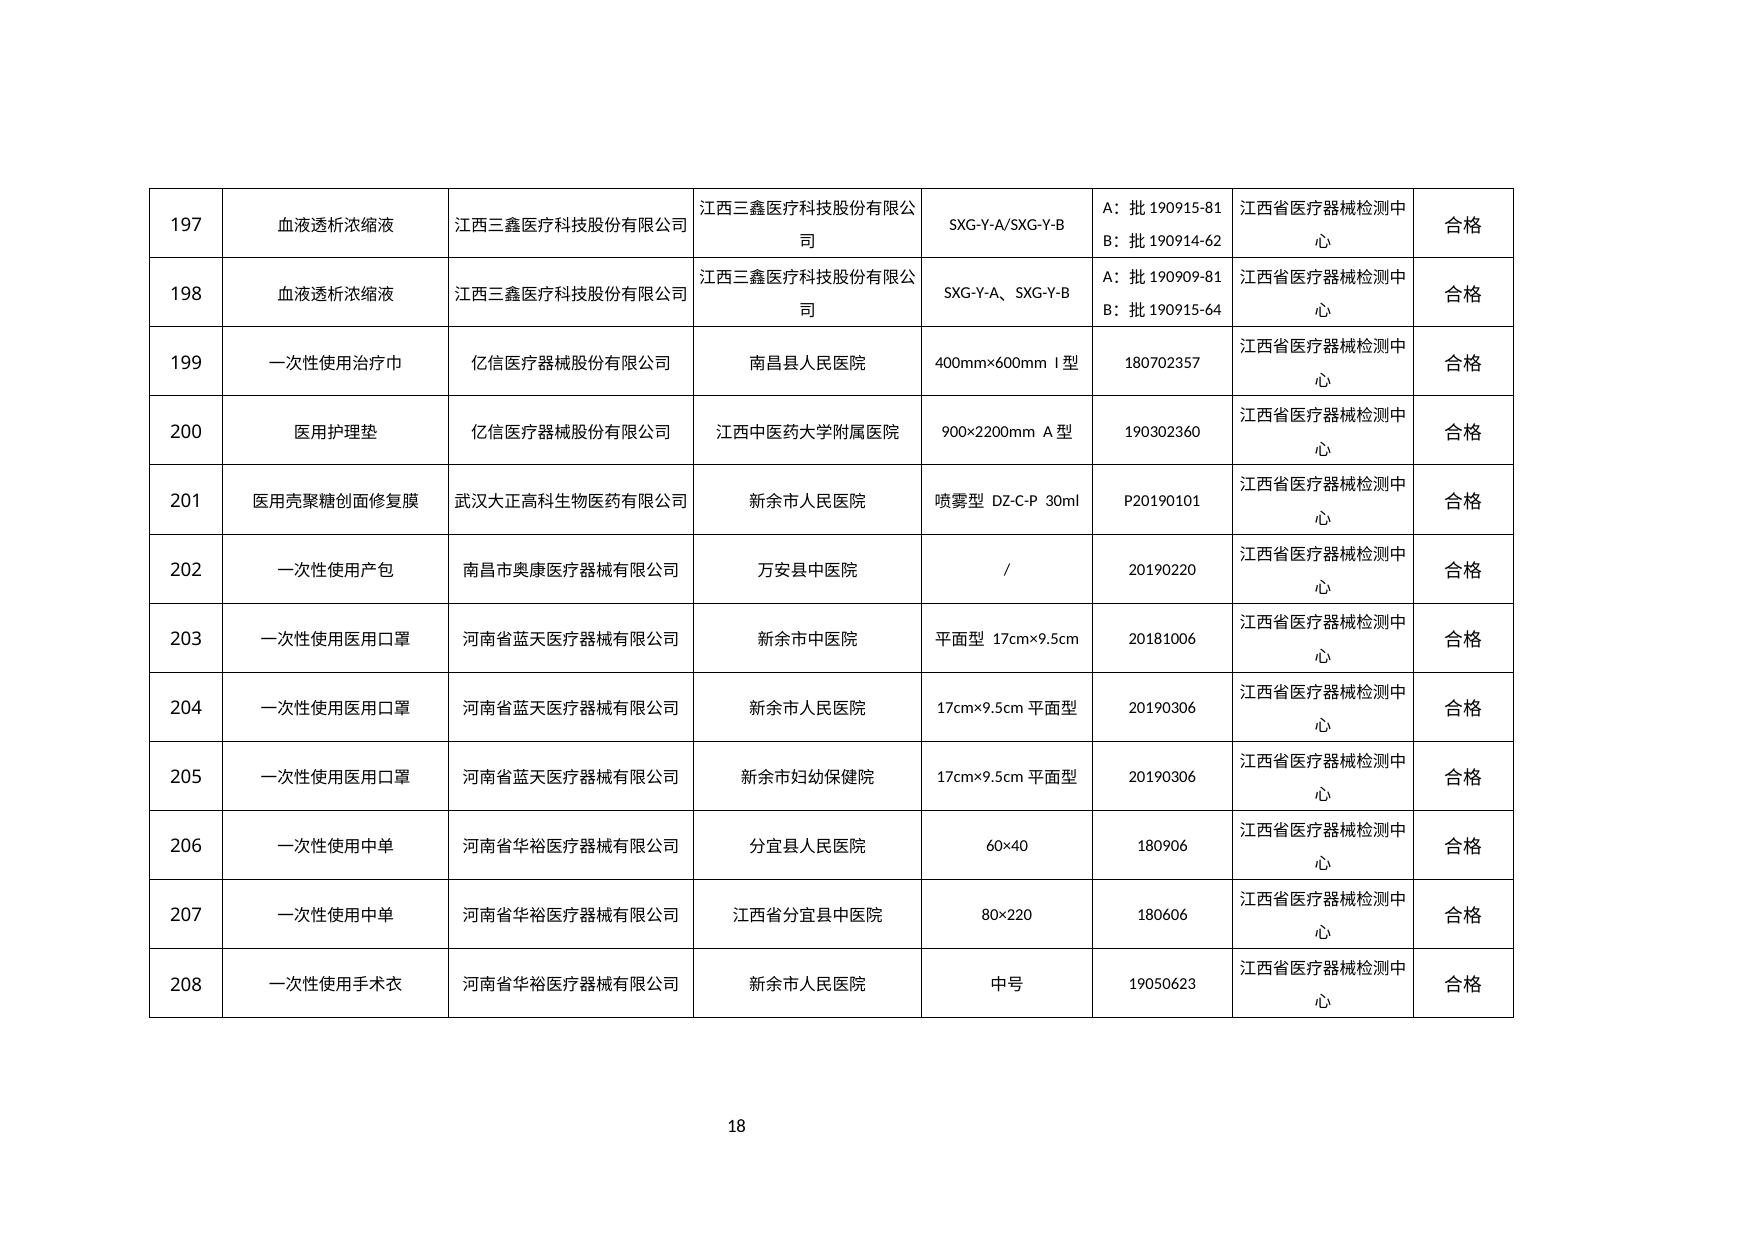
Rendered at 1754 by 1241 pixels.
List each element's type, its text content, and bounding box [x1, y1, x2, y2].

table_cell 合格 [1414, 673, 1513, 741]
table_cell 江西省医疗器械检测中心 [1233, 880, 1413, 948]
table_cell 江西省医疗器械检测中心 [1233, 811, 1413, 879]
table_cell 205 [150, 742, 222, 810]
table_cell 合格 [1414, 189, 1513, 257]
table_cell 喷雾型 DZ-C-P 30ml [922, 465, 1092, 533]
table_cell 中号 [922, 949, 1092, 1017]
table_cell 20190306 [1093, 673, 1232, 741]
table_cell 分宜县人民医院 [694, 811, 921, 879]
table_cell A：批190909-81 B：批190915-64 [1093, 258, 1232, 326]
table_cell 204 [150, 673, 222, 741]
table_cell 200 [150, 396, 222, 464]
table_cell 河南省蓝天医疗器械有限公司 [449, 604, 693, 672]
table_cell 江西省医疗器械检测中心 [1233, 258, 1413, 326]
table_cell 武汉大正高科生物医药有限公司 [449, 465, 693, 533]
table_cell 199 [150, 327, 222, 395]
table_cell SXG-Y-A、SXG-Y-B [922, 258, 1092, 326]
table_cell 江西三鑫医疗科技股份有限公司 [449, 189, 693, 257]
table_cell 17cm×9.5cm 平面型 [922, 742, 1092, 810]
table_cell P20190101 [1093, 465, 1232, 533]
table_cell 亿信医疗器械股份有限公司 [449, 327, 693, 395]
table_cell 新余市人民医院 [694, 673, 921, 741]
table_cell 江西省医疗器械检测中心 [1233, 604, 1413, 672]
table_cell 江西省医疗器械检测中心 [1233, 535, 1413, 602]
table_cell 合格 [1414, 811, 1513, 879]
table_cell 合格 [1414, 604, 1513, 672]
table_cell 江西省医疗器械检测中心 [1233, 327, 1413, 395]
table_cell 南昌县人民医院 [694, 327, 921, 395]
table_cell 一次性使用产包 [223, 535, 448, 602]
table_cell 新余市中医院 [694, 604, 921, 672]
table_cell 江西省医疗器械检测中心 [1233, 396, 1413, 464]
table_cell 180906 [1093, 811, 1232, 879]
table_cell A：批190915-81 B：批190914-62 [1093, 189, 1232, 257]
table_cell 合格 [1414, 327, 1513, 395]
table_cell 一次性使用医用口罩 [223, 742, 448, 810]
table_cell 400mm×600mm I型 [922, 327, 1092, 395]
table_cell 合格 [1414, 535, 1513, 602]
table_cell 江西三鑫医疗科技股份有限公司 [694, 258, 921, 326]
table_cell 亿信医疗器械股份有限公司 [449, 396, 693, 464]
table_cell 207 [150, 880, 222, 948]
table_cell 河南省华裕医疗器械有限公司 [449, 880, 693, 948]
table_cell 一次性使用医用口罩 [223, 673, 448, 741]
table_cell 医用壳聚糖创面修复膜 [223, 465, 448, 533]
table_cell 180606 [1093, 880, 1232, 948]
table_cell 17cm×9.5cm 平面型 [922, 673, 1092, 741]
table_cell 河南省华裕医疗器械有限公司 [449, 949, 693, 1017]
table_cell 江西三鑫医疗科技股份有限公司 [449, 258, 693, 326]
table_cell 60×40 [922, 811, 1092, 879]
table_cell 江西省医疗器械检测中心 [1233, 465, 1413, 533]
table_cell 202 [150, 535, 222, 602]
table_cell 一次性使用手术衣 [223, 949, 448, 1017]
table_cell 197 [150, 189, 222, 257]
table_cell 206 [150, 811, 222, 879]
table_cell 180702357 [1093, 327, 1232, 395]
table_cell 合格 [1414, 258, 1513, 326]
table_cell SXG-Y-A/SXG-Y-B [922, 189, 1092, 257]
table_cell 80×220 [922, 880, 1092, 948]
table_cell 208 [150, 949, 222, 1017]
table_cell 江西省医疗器械检测中心 [1233, 949, 1413, 1017]
table_cell 新余市妇幼保健院 [694, 742, 921, 810]
table_cell 平面型 17cm×9.5cm [922, 604, 1092, 672]
table_cell 江西省医疗器械检测中心 [1233, 742, 1413, 810]
table_cell 医用护理垫 [223, 396, 448, 464]
table_cell 203 [150, 604, 222, 672]
table_cell 河南省华裕医疗器械有限公司 [449, 811, 693, 879]
table_cell 合格 [1414, 396, 1513, 464]
table_cell 合格 [1414, 949, 1513, 1017]
table_cell 血液透析浓缩液 [223, 189, 448, 257]
table_cell 江西省分宜县中医院 [694, 880, 921, 948]
table_cell 20181006 [1093, 604, 1232, 672]
table_cell 江西三鑫医疗科技股份有限公司 [694, 189, 921, 257]
table_cell 合格 [1414, 742, 1513, 810]
table_cell 一次性使用中单 [223, 880, 448, 948]
table_cell 201 [150, 465, 222, 533]
table_cell 一次性使用医用口罩 [223, 604, 448, 672]
table_cell 合格 [1414, 880, 1513, 948]
table_cell 19050623 [1093, 949, 1232, 1017]
table_cell 20190220 [1093, 535, 1232, 602]
table_cell 新余市人民医院 [694, 465, 921, 533]
table_cell 198 [150, 258, 222, 326]
table_cell 江西省医疗器械检测中心 [1233, 189, 1413, 257]
table_cell / [922, 535, 1092, 602]
table_cell 南昌市奥康医疗器械有限公司 [449, 535, 693, 602]
table_cell 江西中医药大学附属医院 [694, 396, 921, 464]
table_cell 血液透析浓缩液 [223, 258, 448, 326]
table_cell 190302360 [1093, 396, 1232, 464]
table_cell 河南省蓝天医疗器械有限公司 [449, 673, 693, 741]
table_cell 河南省蓝天医疗器械有限公司 [449, 742, 693, 810]
table_cell 万安县中医院 [694, 535, 921, 602]
table_cell 新余市人民医院 [694, 949, 921, 1017]
table_cell 20190306 [1093, 742, 1232, 810]
table_cell 一次性使用治疗巾 [223, 327, 448, 395]
table_cell 江西省医疗器械检测中心 [1233, 673, 1413, 741]
table_cell 一次性使用中单 [223, 811, 448, 879]
table_cell 合格 [1414, 465, 1513, 533]
table_cell 900×2200mm A型 [922, 396, 1092, 464]
